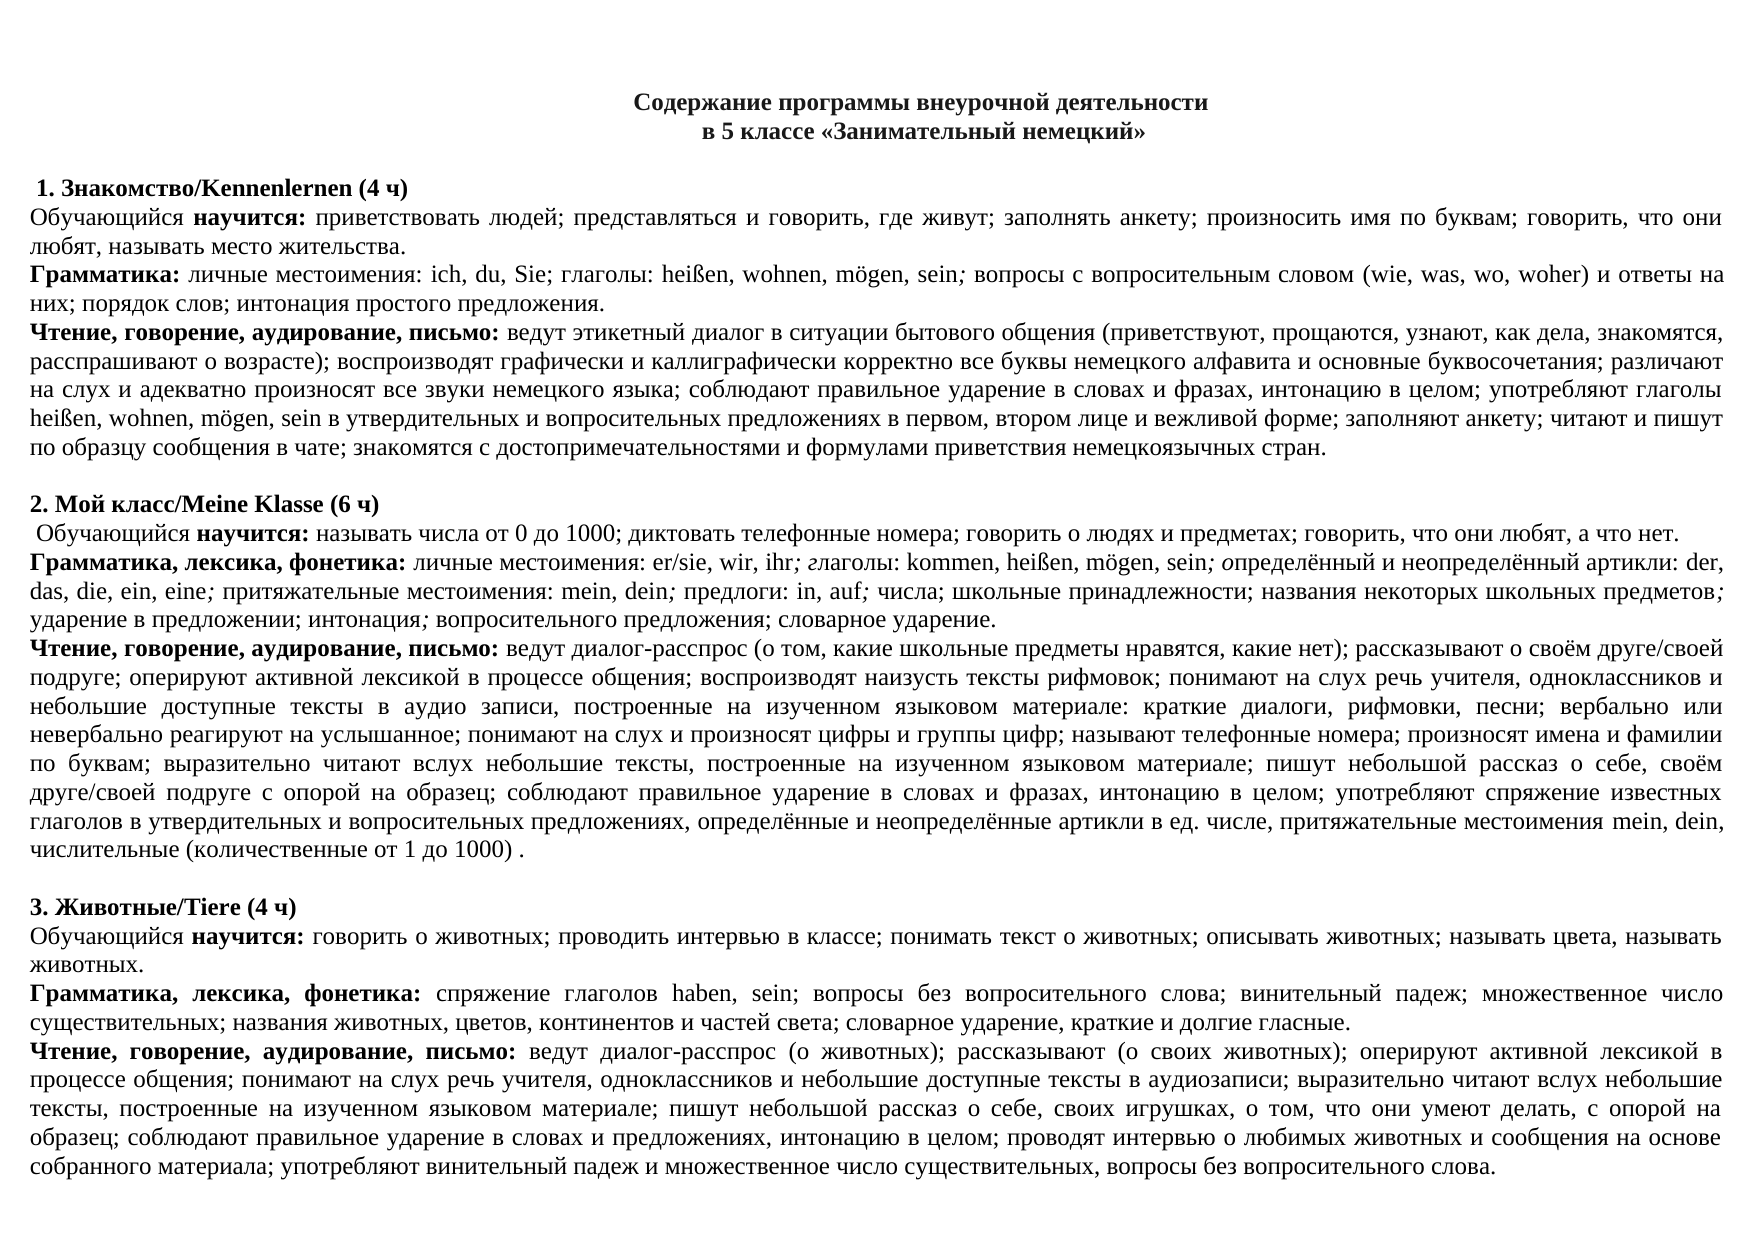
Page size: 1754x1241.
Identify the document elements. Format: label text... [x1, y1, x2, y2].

text 3. Животные/Tiere (4 ч) [29, 892, 1724, 921]
text Обучающийся научится: говорить о животных; проводить интервью в классе; понимать текст о животных; описывать животных; называть цвета, называть животных. [29, 921, 1724, 978]
text Чтение, говорение, аудирование, письмо: ведут диалог-расспрос (о том, какие школьные предметы нравятся, какие нет); рассказывают о своём друге/своей подруге; оперируют активной лексикой в процессе общения; воспроизводят наизусть тексты рифмовок; понимают на слух речь учителя, одноклассников и небольшие доступные тексты в аудио записи, построенные на изученном языковом материале: краткие диалоги, рифмовки, песни; вербально или невербально реагируют на услышанное; понимают на слух и произносят цифры и группы цифр; называют телефонные номера; произносят имена и фамилии по буквам; выразительно читают вслух небольшие тексты, построенные на изученном языковом материале; пишут небольшой рассказ о себе, своём друге/своей подруге с опорой на образец; соблюдают правильное ударение в словах и фразах, интонацию в целом; употребляют спряжение известных глаголов в утвердительных и вопросительных предложениях, определённые и неопределённые артикли в ед. числе, притяжательные местоимения mein, dein, числительные (количественные от 1 до 1000) . [29, 633, 1724, 863]
text Грамматика, лексика, фонетика: личные местоимения: er/sie, wir, ihr; глаголы: kommen, heißen, mögen, sein; определённый и неопределённый артикли: der, das, die, ein, eine; притяжательные местоимения: mein, dein; предлоги: in, auf; числа; школьные принадлежности; названия некоторых школьных предметов; ударение в предложении; интонация; вопросительного предложения; словарное ударение. [29, 547, 1724, 633]
text в 5 классе «Занимательный немецкий» [29, 116, 1724, 144]
text Грамматика, лексика, фонетика: спряжение глаголов haben, sein; вопросы без вопросительного слова; винительный падеж; множественное число существительных; названия животных, цветов, континентов и частей света; словарное ударение, краткие и долгие гласные. [29, 978, 1724, 1036]
text Чтение, говорение, аудирование, письмо: ведут диалог-расспрос (о животных); рассказывают (о своих животных); оперируют активной лексикой в процессе общения; понимают на слух речь учителя, одноклассников и небольшие доступные тексты в аудиозаписи; выразительно читают вслух небольшие тексты, построенные на изученном языковом материале; пишут небольшой рассказ о себе, своих игрушках, о том, что они умеют делать, с опорой на образец; соблюдают правильное ударение в словах и предложениях, интонацию в целом; проводят интервью о любимых животных и сообщения на основе собранного материала; употребляют винительный падеж и множественное число существительных, вопросы без вопросительного слова. [29, 1036, 1724, 1179]
text Обучающийся научится: называть числа от 0 до 1000; диктовать телефонные номера; говорить о людях и предметах; говорить, что они любят, а что нет. [29, 518, 1724, 547]
text Содержание программы внеурочной деятельности [29, 87, 1724, 116]
text Грамматика: личные местоимения: ich, du, Sie; глаголы: heißen, wohnen, mögen, sein; вопросы с вопросительным словом (wie, was, wo, woher) и ответы на них; порядок слов; интонация простого предложения. [29, 259, 1724, 317]
text Обучающийся научится: приветствовать людей; представляться и говорить, где живут; заполнять анкету; произносить имя по буквам; говорить, что они любят, называть место жительства. [29, 202, 1724, 259]
text 2. Мой класс/Meine Klasse (6 ч) [29, 489, 1724, 518]
text 1. Знакомство/Kennenlernen (4 ч) [29, 173, 1724, 202]
text Чтение, говорение, аудирование, письмо: ведут этикетный диалог в ситуации бытового общения (приветствуют, прощаются, узнают, как дела, знакомятся, расспрашивают о возрасте); воспроизводят графически и каллиграфически корректно все буквы немецкого алфавита и основные буквосочетания; различают на слух и адекватно произносят все звуки немецкого языка; соблюдают правильное ударение в словах и фразах, интонацию в целом; употребляют глаголы heißen, wohnen, mögen, sein в утвердительных и вопросительных предложениях в первом, втором лице и вежливой форме; заполняют анкету; читают и пишут по образцу сообщения в чате; знакомятся с достопримечательностями и формулами приветствия немецкоязычных стран. [29, 317, 1724, 461]
